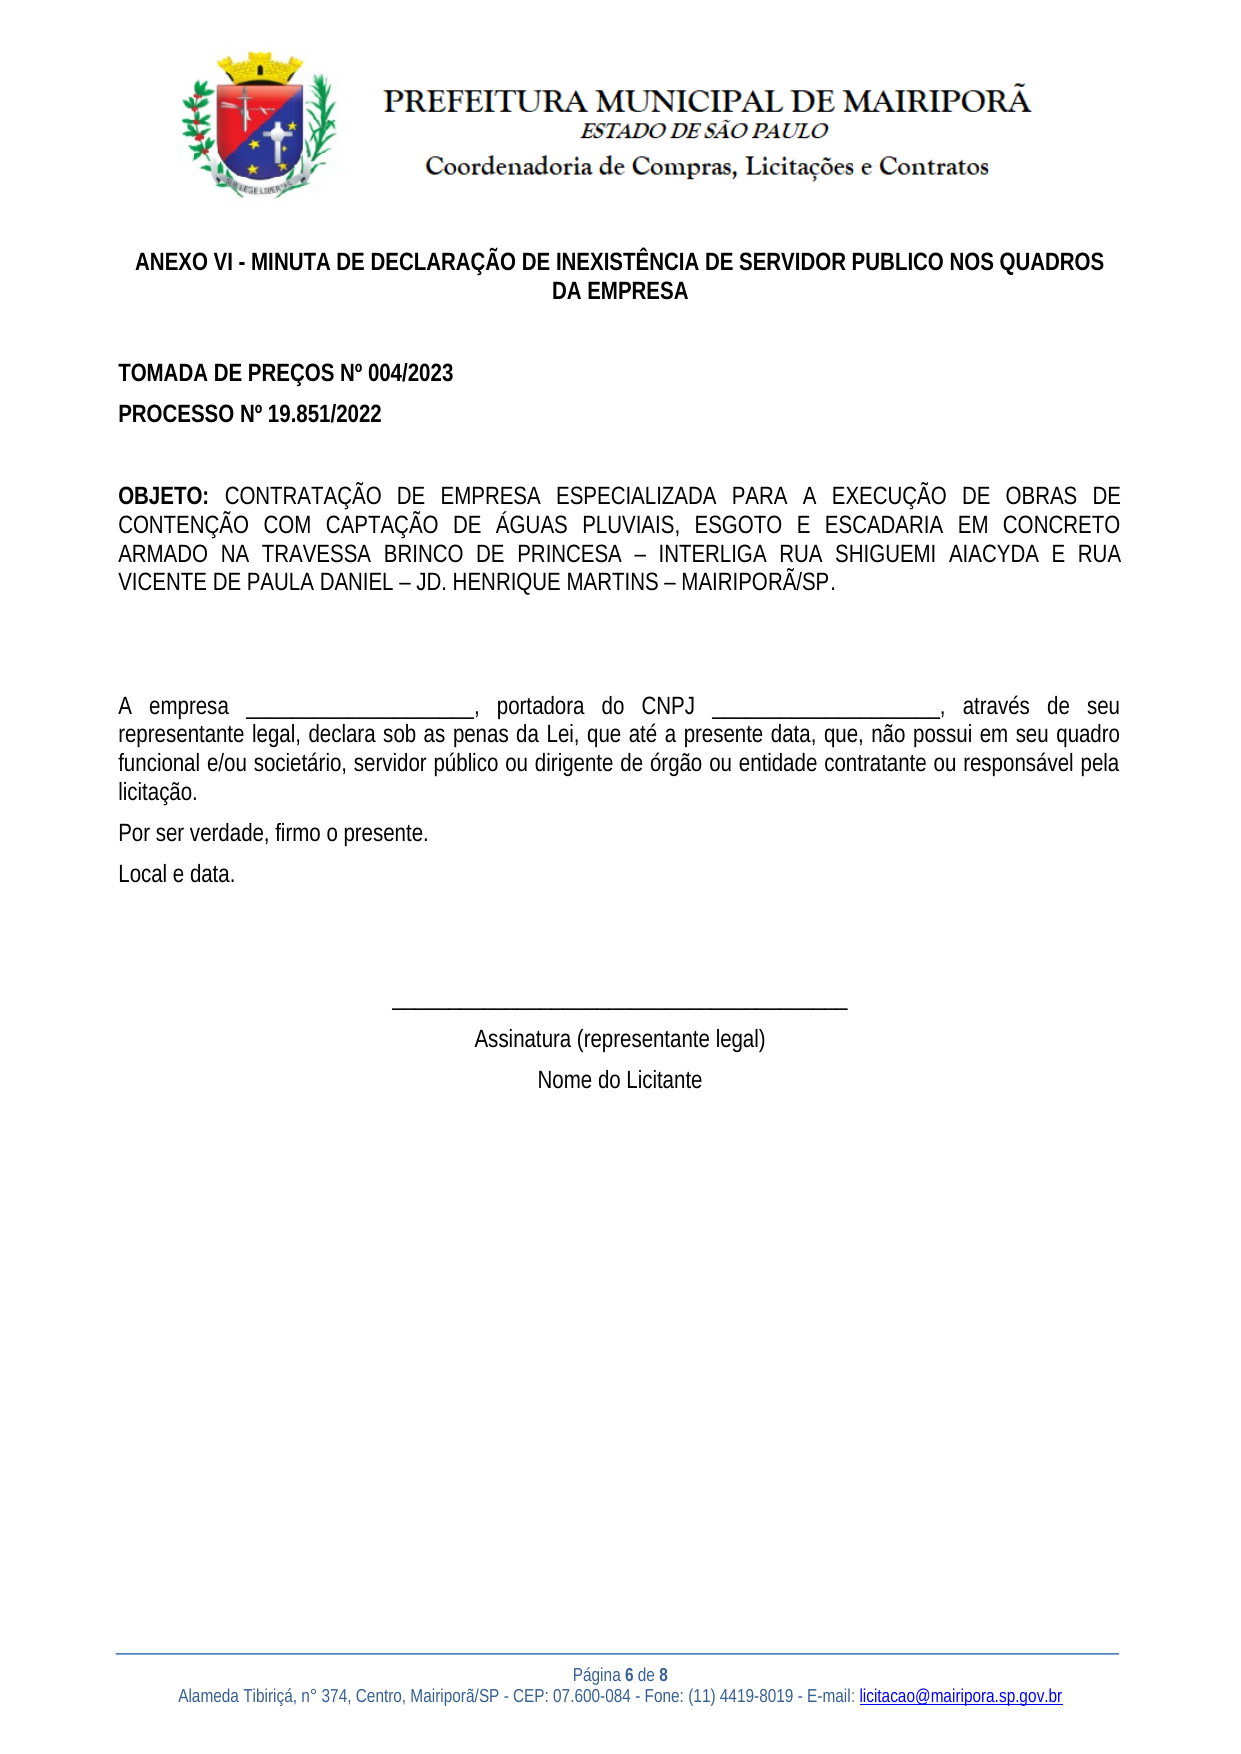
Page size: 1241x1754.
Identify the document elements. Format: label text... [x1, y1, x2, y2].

text ANEXO VI - MINUTA DE DECLARAÇÃO DE INEXISTÊNCIA DE SERVIDOR PUBLICO NOS QUADROS DA EMPRESA [118, 247, 1122, 304]
text ________________________________________ [118, 982, 1122, 1011]
text Nome do Licitante [118, 1065, 1122, 1093]
text TOMADA DE PREÇOS Nº 004/2023 [118, 358, 1122, 387]
text Assinatura (representante legal) [118, 1023, 1122, 1052]
text Por ser verdade, firmo o presente. [118, 818, 1122, 846]
picture [177, 47, 1064, 210]
text Local e data. [118, 859, 1122, 888]
text OBJETO: CONTRATAÇÃO DE EMPRESA ESPECIALIZADA PARA A EXECUÇÃO DE OBRAS DE CONTENÇÃO COM CAPTAÇÃO DE ÁGUAS PLUVIAIS, ESGOTO E ESCADARIA EM CONCRETO ARMADO NA TRAVESSA BRINCO DE PRINCESA – INTERLIGA RUA SHIGUEMI AIACYDA E RUA VICENTE DE PAULA DANIEL – JD. HENRIQUE MARTINS – MAIRIPORÃ/SP. [118, 481, 1122, 596]
text PROCESSO Nº 19.851/2022 [118, 399, 1122, 428]
text A empresa ____________________, portadora do CNPJ ____________________, através de seu representante legal, declara sob as penas da Lei, que até a presente data, que, não possui em seu quadro funcional e/ou societário, servidor público ou dirigente de órgão ou entidade contratante ou responsável pela licitação. [118, 691, 1122, 805]
